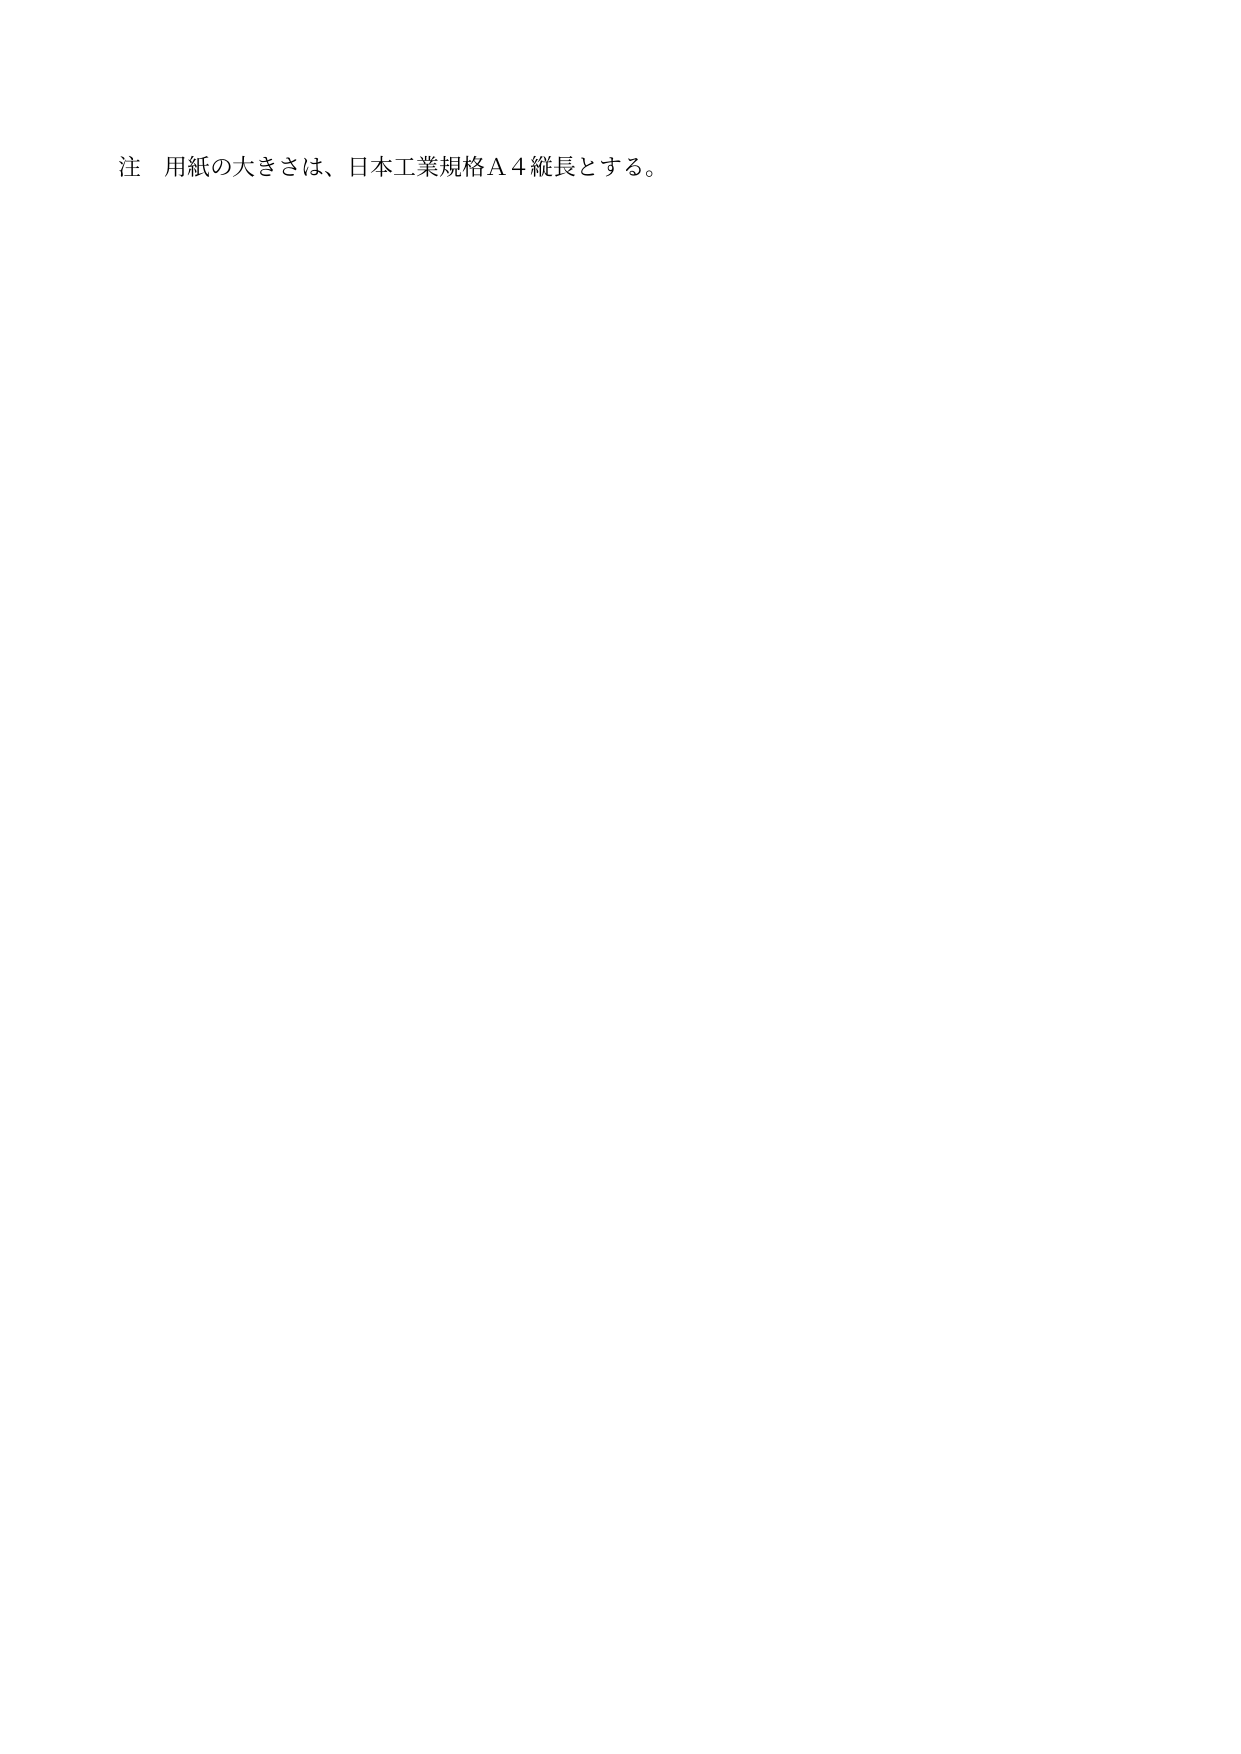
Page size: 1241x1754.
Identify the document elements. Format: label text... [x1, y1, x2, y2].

text 注 用紙の大きさは、日本工業規格Ａ４縦長とする。 [118, 143, 1122, 187]
